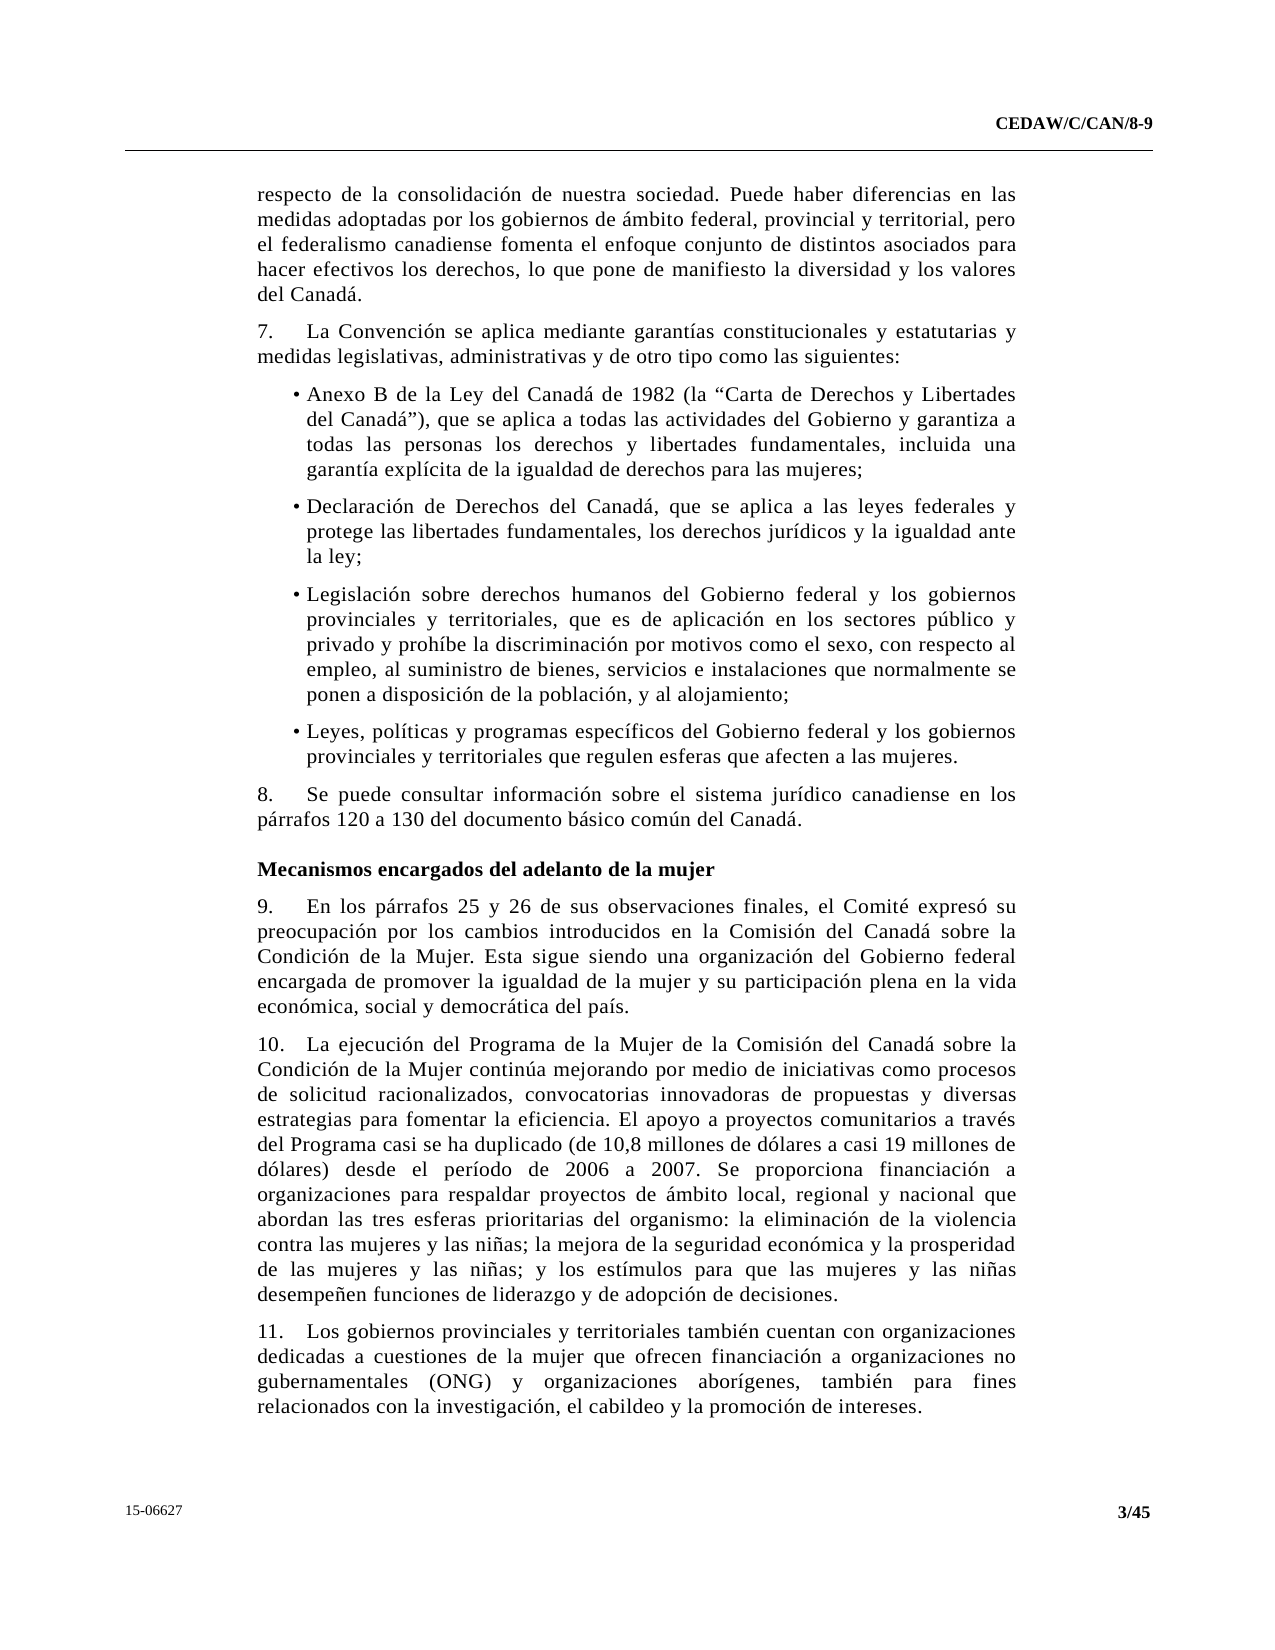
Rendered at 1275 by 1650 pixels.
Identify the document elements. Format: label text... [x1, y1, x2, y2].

list La Convención se aplica mediante garantías constitucionales y estatutarias y medidas legislativas, administrativas y de otro tipo como las siguientes: [257, 319, 1018, 369]
list Se puede consultar información sobre el sistema jurídico canadiense en los párrafos 120 a 130 del documento básico común del Canadá. [257, 781, 1018, 831]
text Mecanismos encargados del adelanto de la mujer [125, 856, 1019, 881]
list La ejecución del Programa de la Mujer de la Comisión del Canadá sobre la Condición de la Mujer continúa mejorando por medio de iniciativas como procesos de solicitud racionalizados, convocatorias innovadoras de propuestas y diversas estrategias para fomentar la eficiencia. El apoyo a proyectos comunitarios a través del Programa casi se ha duplicado (de 10,8 millones de dólares a casi 19 millones de dólares) desde el período de 2006 a 2007. Se proporciona financiación a organizaciones para respaldar proyectos de ámbito local, regional y nacional que abordan las tres esferas prioritarias del organismo: la eliminación de la violencia contra las mujeres y las niñas; la mejora de la seguridad económica y la prosperidad de las mujeres y las niñas; y los estímulos para que las mujeres y las niñas desempeñen funciones de liderazgo y de adopción de decisiones. [257, 1031, 1018, 1306]
text • Anexo B de la Ley del Canadá de 1982 (la “Carta de Derechos y Libertades del Canadá”), que se aplica a todas las actividades del Gobierno y garantiza a todas las personas los derechos y libertades fundamentales, incluida una garantía explícita de la igualdad de derechos para las mujeres; [257, 381, 1018, 481]
text • Leyes, políticas y programas específicos del Gobierno federal y los gobiernos provinciales y territoriales que regulen esferas que afecten a las mujeres. [257, 719, 1018, 769]
list En los párrafos 25 y 26 de sus observaciones finales, el Comité expresó su preocupación por los cambios introducidos en la Comisión del Canadá sobre la Condición de la Mujer. Esta sigue siendo una organización del Gobierno federal encargada de promover la igualdad de la mujer y su participación plena en la vida económica, social y democrática del país. [257, 894, 1018, 1019]
list Los gobiernos provinciales y territoriales también cuentan con organizaciones dedicadas a cuestiones de la mujer que ofrecen financiación a organizaciones no gubernamentales (ONG) y organizaciones aborígenes, también para fines relacionados con la investigación, el cabildeo y la promoción de intereses. [257, 1319, 1018, 1419]
text • Legislación sobre derechos humanos del Gobierno federal y los gobiernos provinciales y territoriales, que es de aplicación en los sectores público y privado y prohíbe la discriminación por motivos como el sexo, con respecto al empleo, al suministro de bienes, servicios e instalaciones que normalmente se ponen a disposición de la población, y al alojamiento; [257, 581, 1018, 706]
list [257, 181, 1018, 306]
text • Declaración de Derechos del Canadá, que se aplica a las leyes federales y protege las libertades fundamentales, los derechos jurídicos y la igualdad ante la ley; [257, 494, 1018, 569]
